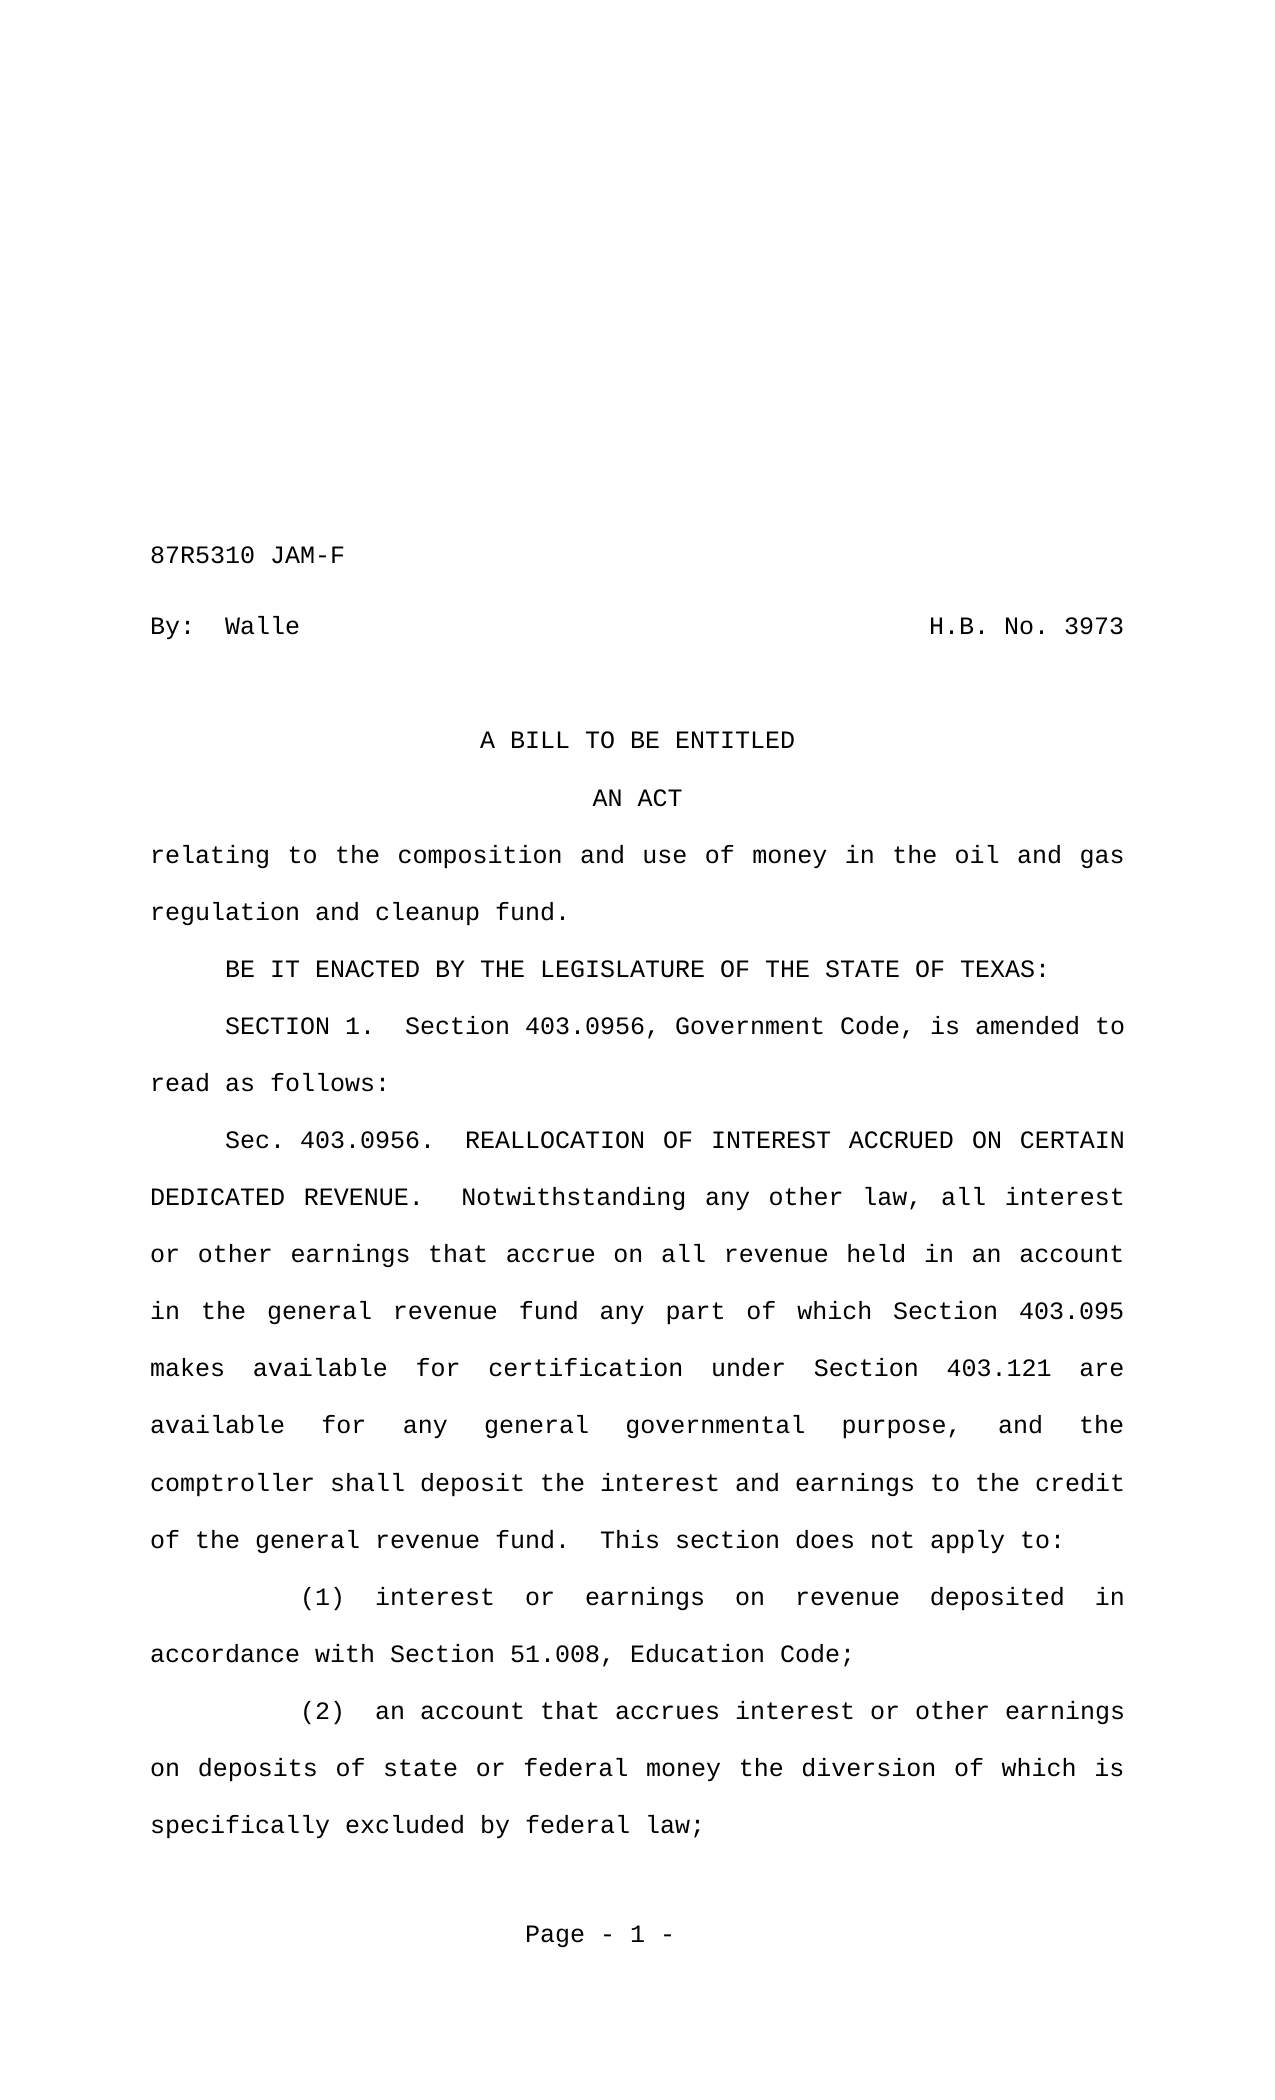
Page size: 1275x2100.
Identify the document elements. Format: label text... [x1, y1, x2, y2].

text BE IT ENACTED BY THE LEGISLATURE OF THE STATE OF TEXAS: [150, 956, 1125, 985]
text (1) interest or earnings on revenue deposited in accordance with Section 51.008, Education Code; [150, 1584, 1125, 1670]
text SECTION 1. Section 403.0956, Government Code, is amended to read as follows: [150, 1013, 1125, 1099]
text Sec. 403.0956. REALLOCATION OF INTEREST ACCRUED ON CERTAIN DEDICATED REVENUE. Notwithstanding any other law, all interest or other earnings that accrue on all revenue held in an account in the general revenue fund any part of which Section 403.095 makes available for certification under Section 403.121 are available for any general governmental purpose, and the comptroller shall deposit the interest and earnings to the credit of the general revenue fund. This section does not apply to: [150, 1127, 1125, 1556]
text AN ACT [150, 785, 1125, 813]
text A BILL TO BE ENTITLED [150, 728, 1125, 756]
text By: Walle H.B. No. 3973 [150, 614, 1125, 642]
text 87R5310 JAM-F [150, 542, 1125, 571]
text (2) an account that accrues interest or other earnings on deposits of state or federal money the diversion of which is specifically excluded by federal law; [150, 1698, 1125, 1841]
text relating to the composition and use of money in the oil and gas regulation and cleanup fund. [150, 842, 1125, 928]
